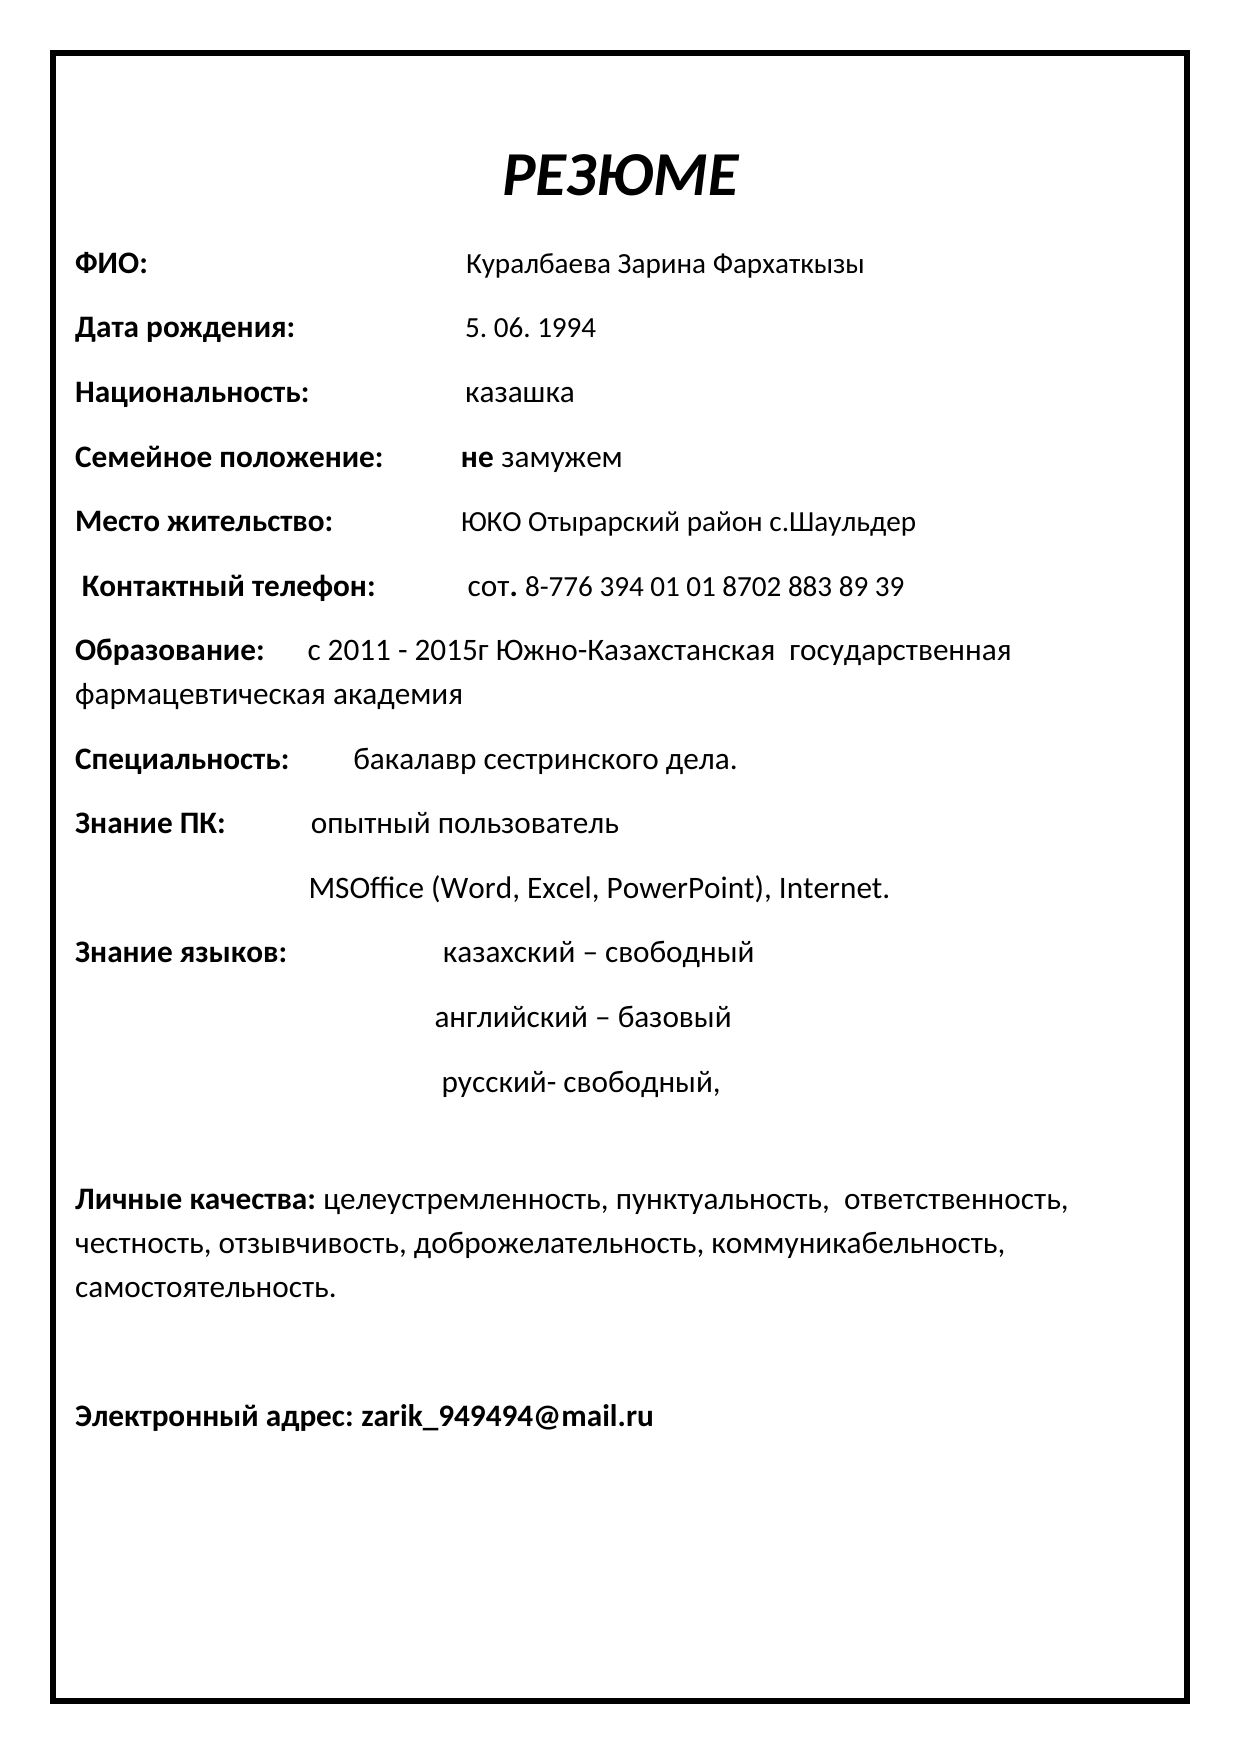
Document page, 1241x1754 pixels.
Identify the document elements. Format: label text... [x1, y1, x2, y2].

text Контактный телефон: сот. 8-776 394 01 01 8702 883 89 39 [75, 566, 1165, 604]
text MSOffice (Word, Excel, PowerPoint), Internet. [75, 868, 1165, 906]
text Знание ПК: опытный пользователь [75, 803, 1165, 841]
text Личные качества: целеустремленность, пунктуальность, ответственность, честность, отзывчивость, доброжелательность, коммуникабельность, самостоятельность. [75, 1179, 1165, 1305]
text английский – базовый [75, 997, 1165, 1035]
text Семейное положение: не замужем [75, 437, 1165, 475]
text Образование: с 2011 - 2015г Южно-Казахстанская государственная фармацевтическая академия [75, 630, 1165, 712]
text Национальность: казашка [75, 372, 1165, 410]
text РЕЗЮМЕ [75, 134, 1165, 211]
text Знание языков: казахский – свободный [75, 932, 1165, 971]
text Специальность: бакалавр сестринского дела. [75, 739, 1165, 777]
text Дата рождения: 5. 06. 1994 [75, 307, 1165, 346]
text русский- свободный, [75, 1062, 1165, 1100]
text Электронный адрес: zarik_949494@mail.ru [75, 1396, 1165, 1434]
text Место жительство: ЮКО Отырарский район с.Шаульдер [75, 501, 1165, 539]
text ФИО: Куралбаева Зарина Фархаткызы [75, 243, 1165, 281]
